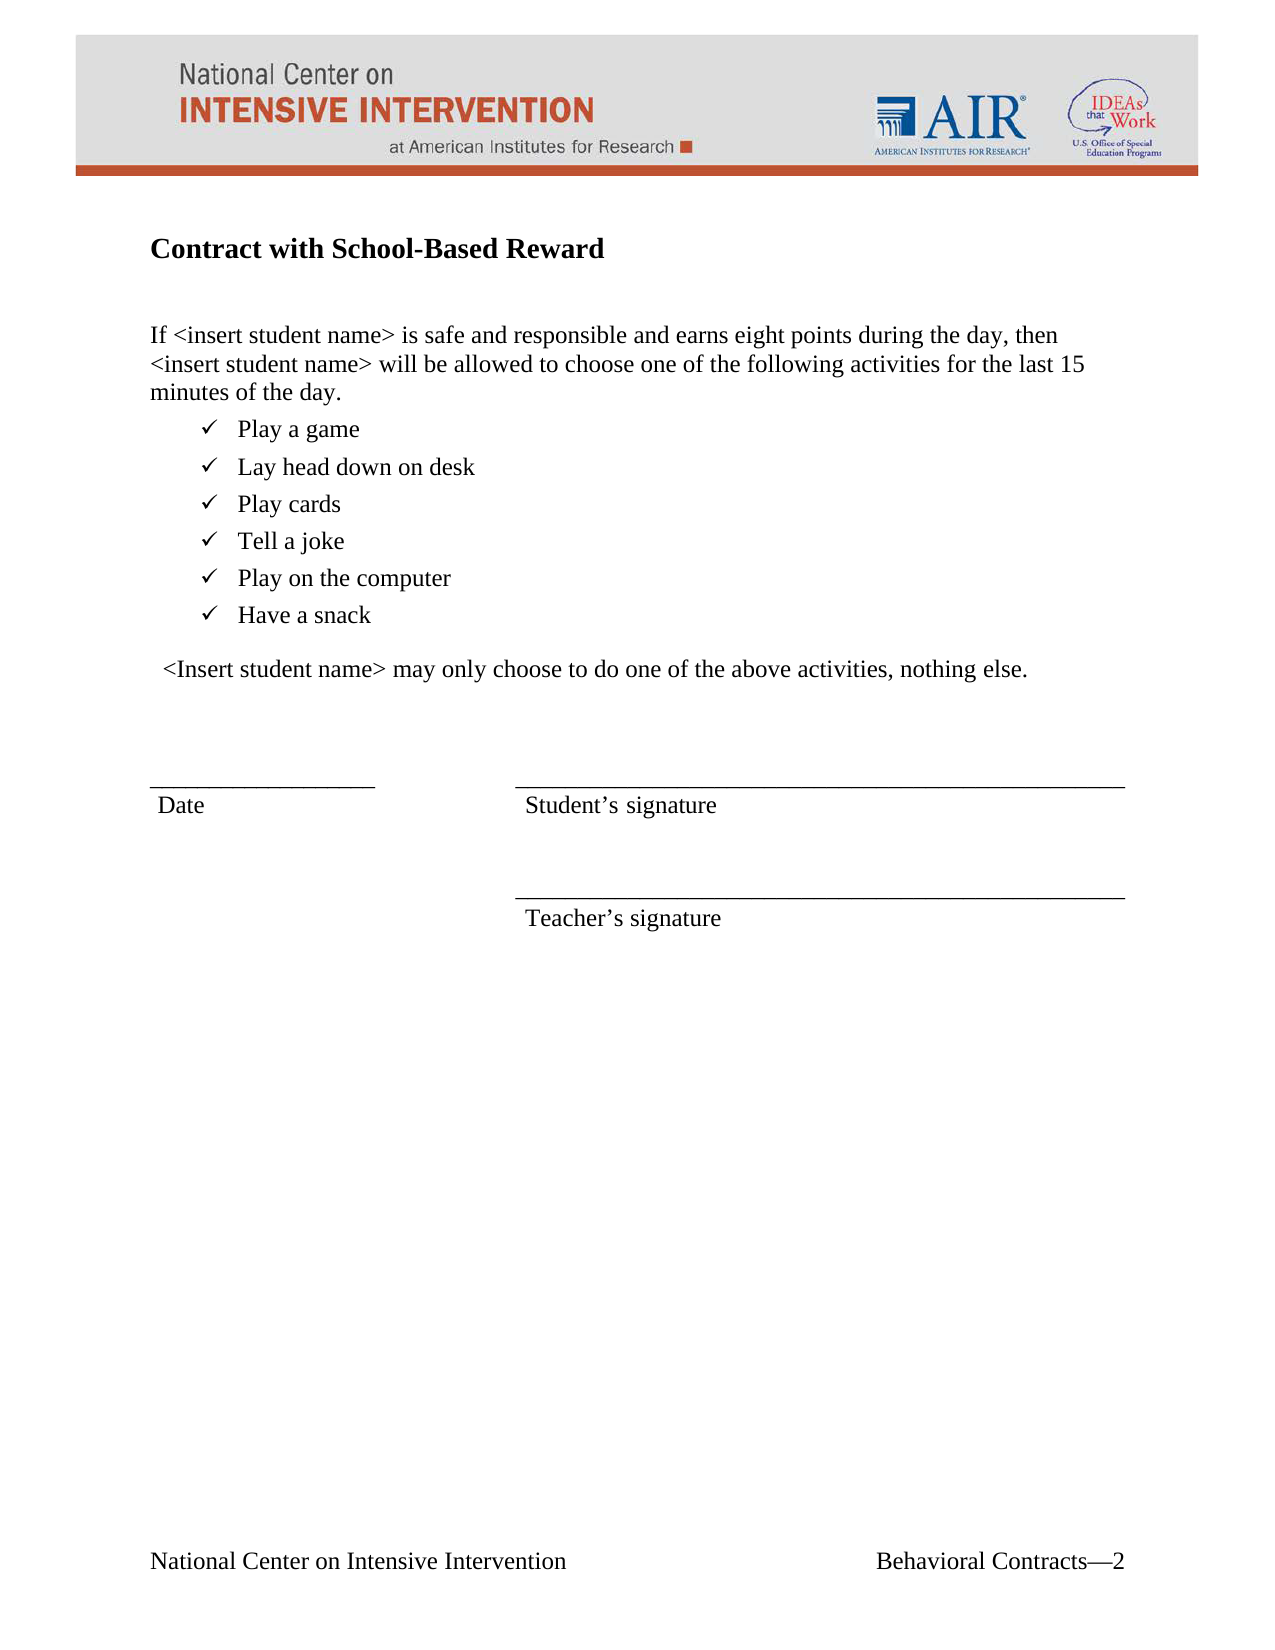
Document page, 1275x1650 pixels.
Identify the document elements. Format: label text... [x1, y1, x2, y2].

text <Insert student name> may only choose to do one of the above activities, nothing else. [162, 654, 1125, 682]
list Play a game [200, 414, 1125, 443]
text Date Student’s signature [157, 792, 1125, 819]
list Play cards [200, 489, 1125, 517]
list Have a snack [200, 600, 1125, 629]
subtitle Contract with School-Based Reward [150, 175, 1125, 264]
picture [40, 0, 1233, 176]
list Tell a joke [200, 526, 1125, 554]
list Lay head down on desk [200, 452, 1125, 480]
list Play on the computer [200, 563, 1125, 592]
text If <insert student name> is safe and responsible and earns eight points during the day, then <insert student name> will be allowed to choose one of the following activities for the last 15 minutes of the day. [150, 320, 1125, 406]
text Teacher’s signature [150, 903, 1125, 931]
